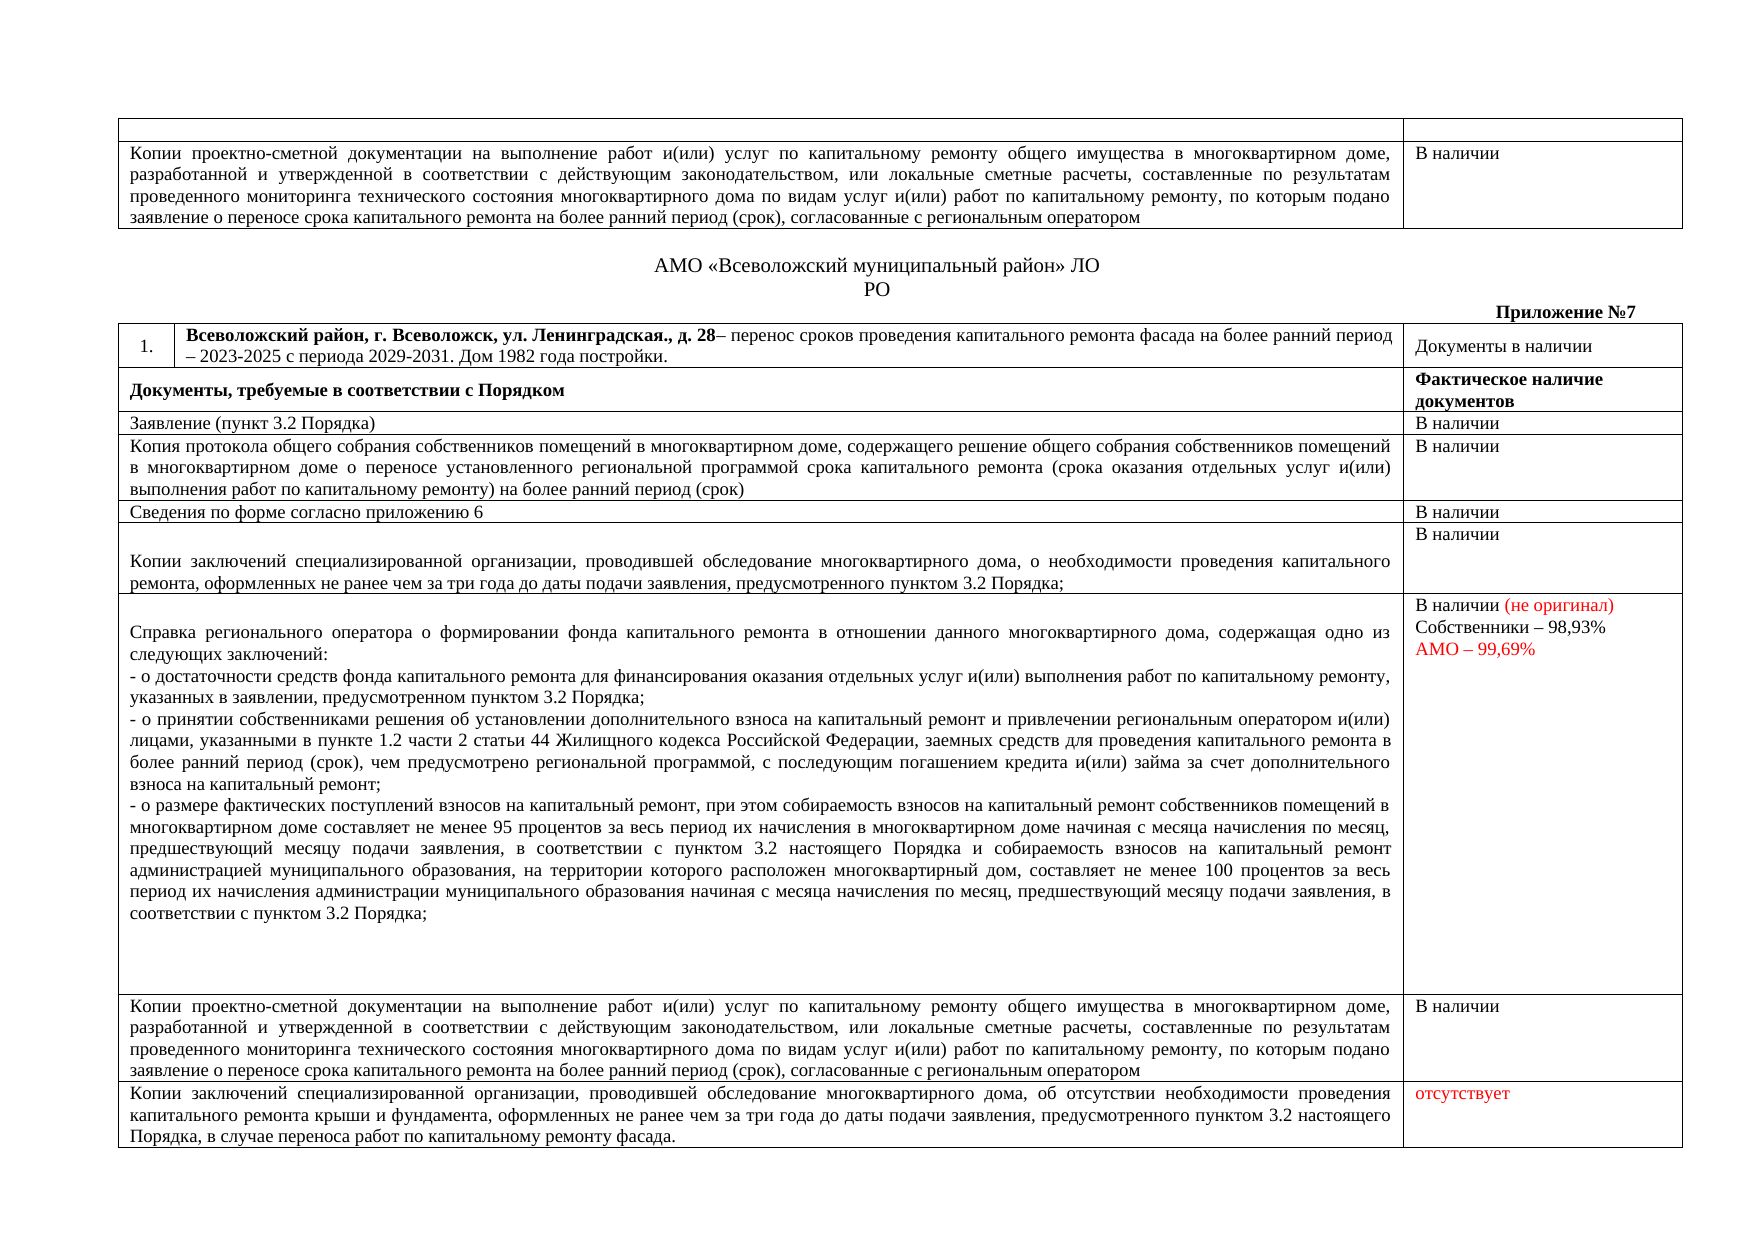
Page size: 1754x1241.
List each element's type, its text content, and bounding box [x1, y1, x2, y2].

table_cell Копии заключений специализированной организации, проводившей обследование многоквартирного дома, о необходимости проведения капитального ремонта, оформленных не ранее чем за три года до даты подачи заявления, предусмотренного пунктом 3.2 Порядка; [119, 523, 1403, 593]
table_cell В наличии (не оригинал) Собственники – 98,93% АМО – 99,69% [1404, 594, 1682, 993]
table_cell В наличии [1404, 995, 1682, 1081]
table_header 1. [119, 324, 174, 367]
table_cell Заявление (пункт 3.2 Порядка) [119, 412, 1403, 434]
table_cell Документы, требуемые в соответствии с Порядком [119, 368, 1403, 411]
table_cell В наличии [1404, 501, 1682, 522]
table_cell Копии проектно-сметной документации на выполнение работ и(или) услуг по капитальному ремонту общего имущества в многоквартирном доме, разработанной и утвержденной в соответствии с действующим законодательством, или локальные сметные расчеты, составленные по результатам проведенного мониторинга технического состояния многоквартирного дома по видам услуг и(или) работ по капитальному ремонту, по которым подано заявление о переносе срока капитального ремонта на более ранний период (срок), согласованные с региональным оператором [119, 142, 1403, 228]
table_cell Копии заключений специализированной организации, проводившей обследование многоквартирного дома, об отсутствии необходимости проведения капитального ремонта крыши и фундамента, оформленных не ранее чем за три года до даты подачи заявления, предусмотренного пунктом 3.2 настоящего Порядка, в случае переноса работ по капитальному ремонту фасада. [119, 1082, 1403, 1147]
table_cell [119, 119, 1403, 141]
table_cell Сведения по форме согласно приложению 6 [119, 501, 1403, 522]
table_cell отсутствует [1404, 1082, 1682, 1147]
table_cell В наличии [1404, 523, 1682, 593]
table_header Документы в наличии [1404, 324, 1682, 367]
table_cell В наличии [1404, 142, 1682, 228]
text АМО «Всеволожский муниципальный район» ЛО [118, 253, 1636, 277]
table_cell Фактическое наличие документов [1404, 368, 1682, 411]
text Приложение №7 [103, 301, 1636, 323]
table_cell Копия протокола общего собрания собственников помещений в многоквартирном доме, содержащего решение общего собрания собственников помещений в многоквартирном доме о переносе установленного региональной программой срока капитального ремонта (срока оказания отдельных услуг и(или) выполнения работ по капитальному ремонту) на более ранний период (срок) [119, 435, 1403, 499]
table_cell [1404, 119, 1682, 141]
table_cell В наличии [1404, 435, 1682, 499]
table_cell В наличии [1404, 412, 1682, 434]
table_header Всеволожский район, г. Всеволожск, ул. Ленинградская., д. 28– перенос сроков проведения капитального ремонта фасада на более ранний период – 2023-2025 с периода 2029-2031. Дом 1982 года постройки. [175, 324, 1403, 367]
table_cell Копии проектно-сметной документации на выполнение работ и(или) услуг по капитальному ремонту общего имущества в многоквартирном доме, разработанной и утвержденной в соответствии с действующим законодательством, или локальные сметные расчеты, составленные по результатам проведенного мониторинга технического состояния многоквартирного дома по видам услуг и(или) работ по капитальному ремонту, по которым подано заявление о переносе срока капитального ремонта на более ранний период (срок), согласованные с региональным оператором [119, 995, 1403, 1081]
text РО [118, 277, 1636, 301]
